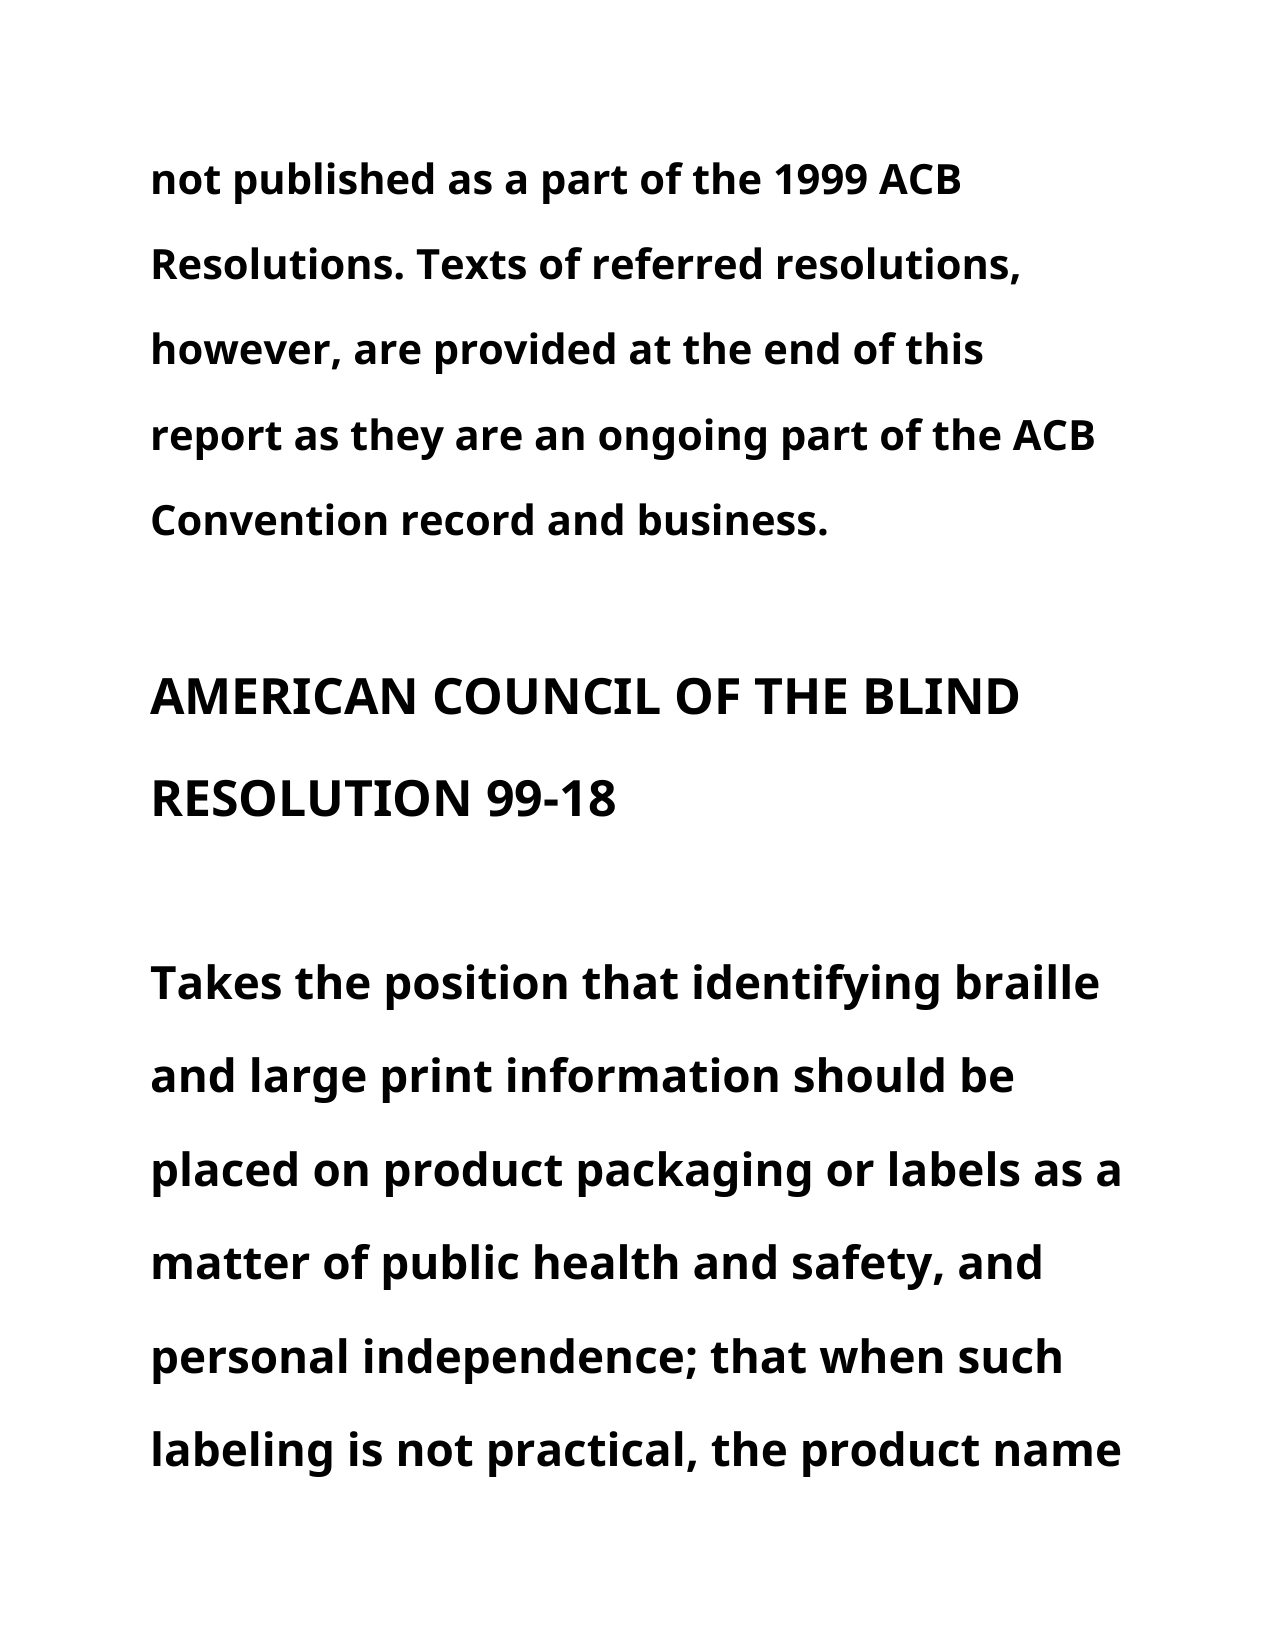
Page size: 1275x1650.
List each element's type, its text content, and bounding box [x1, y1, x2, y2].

subtitle RESOLUTION 99-18 [150, 763, 1125, 831]
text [150, 950, 1125, 1480]
subtitle AMERICAN COUNCIL OF THE BLIND [150, 661, 1125, 729]
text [150, 150, 1125, 547]
